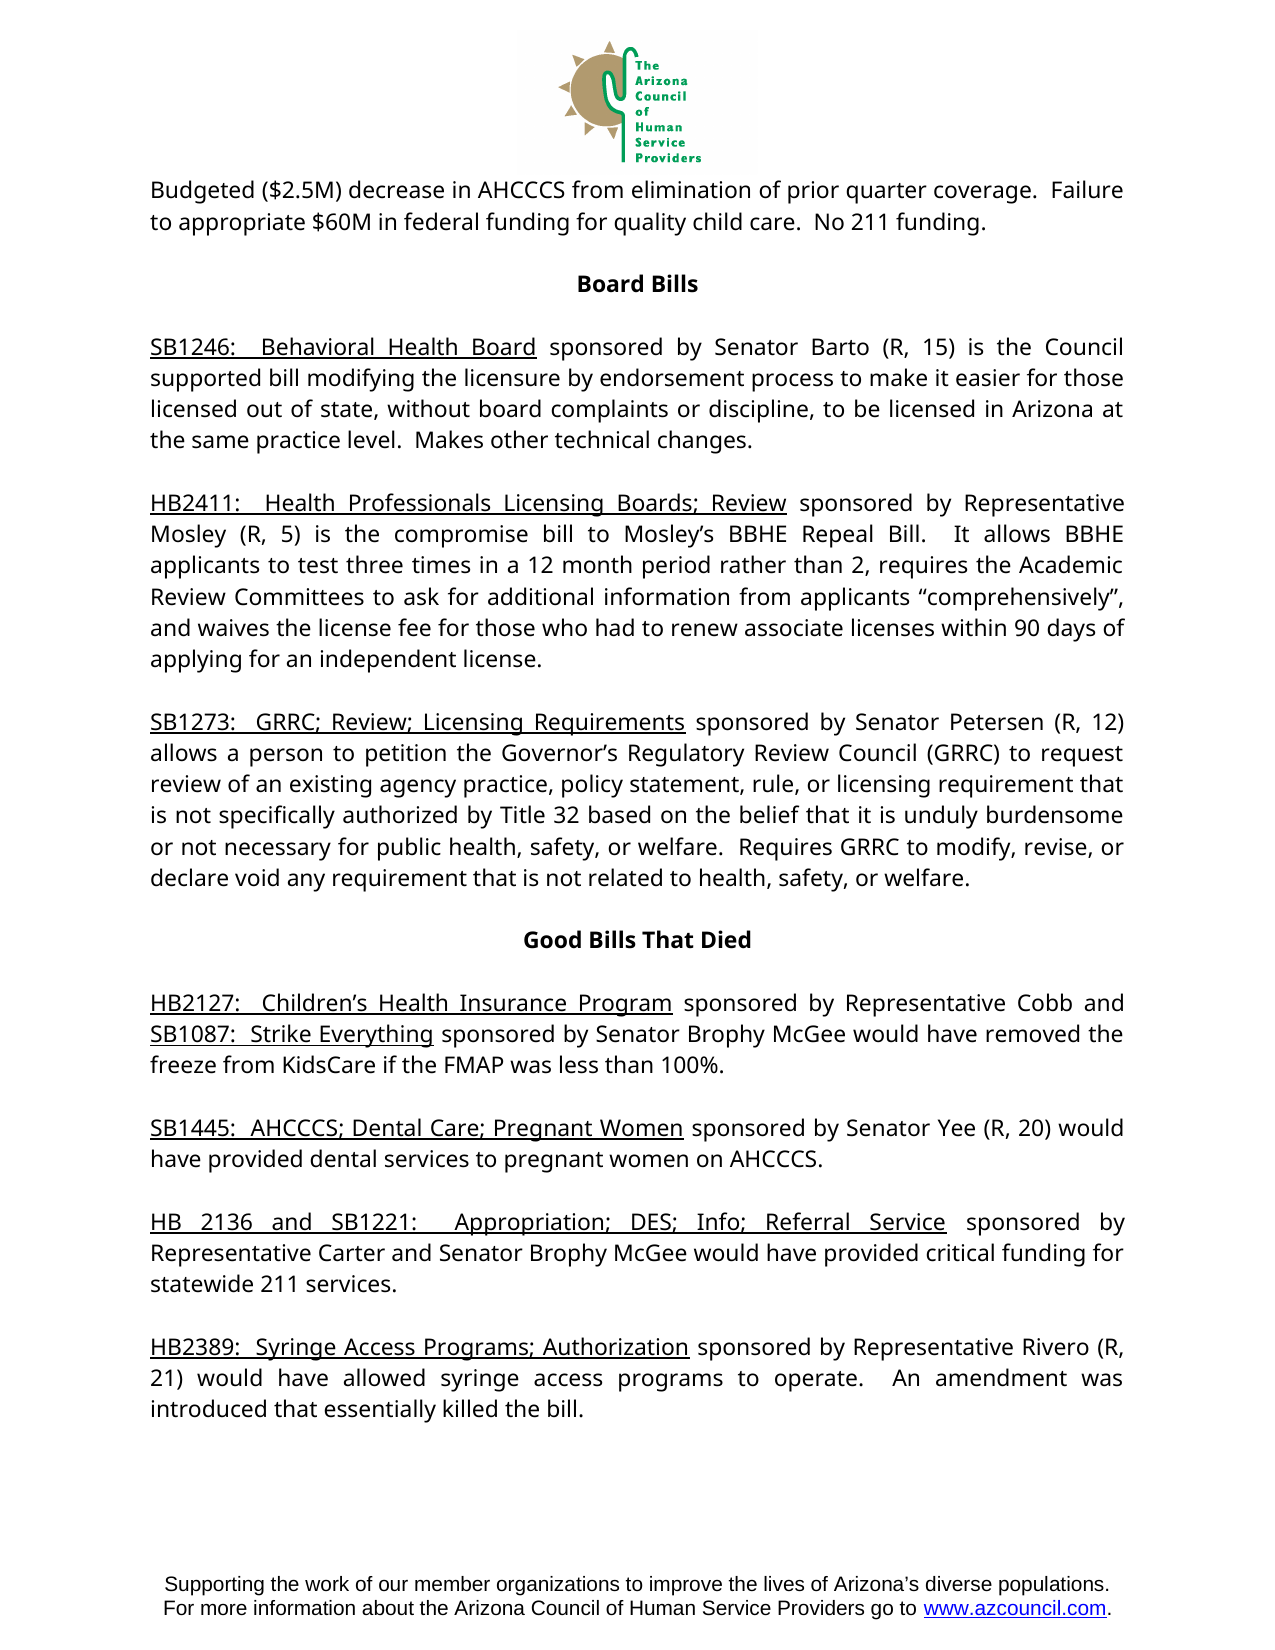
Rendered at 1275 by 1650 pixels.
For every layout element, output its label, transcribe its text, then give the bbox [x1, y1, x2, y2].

text HB 2136 and SB1221: Appropriation; DES; Info; Referral Service sponsored by Representative Carter and Senator Brophy McGee would have provided critical funding for statewide 211 services. [150, 1206, 1125, 1299]
text HB2411: Health Professionals Licensing Boards; Review sponsored by Representative Mosley (R, 5) is the compromise bill to Mosley’s BBHE Repeal Bill. It allows BBHE applicants to test three times in a 12 month period rather than 2, requires the Academic Review Committees to ask for additional information from applicants “comprehensively”, and waives the license fee for those who had to renew associate licenses within 90 days of applying for an independent license. [150, 487, 1125, 674]
picture [517, 30, 758, 175]
text SB1445: AHCCCS; Dental Care; Pregnant Women sponsored by Senator Yee (R, 20) would have provided dental services to pregnant women on AHCCCS. [150, 1112, 1125, 1174]
text HB2127: Children’s Health Insurance Program sponsored by Representative Cobb and SB1087: Strike Everything sponsored by Senator Brophy McGee would have removed the freeze from KidsCare if the FMAP was less than 100%. [150, 987, 1125, 1081]
text SB1246: Behavioral Health Board sponsored by Senator Barto (R, 15) is the Council supported bill modifying the licensure by endorsement process to make it easier for those licensed out of state, without board complaints or discipline, to be licensed in Arizona at the same practice level. Makes other technical changes. [150, 331, 1125, 456]
text Board Bills [150, 268, 1125, 299]
text HB2389: Syringe Access Programs; Authorization sponsored by Representative Rivero (R, 21) would have allowed syringe access programs to operate. An amendment was introduced that essentially killed the bill. [150, 1331, 1125, 1424]
text SB1273: GRRC; Review; Licensing Requirements sponsored by Senator Petersen (R, 12) allows a person to petition the Governor’s Regulatory Review Council (GRRC) to request review of an existing agency practice, policy statement, rule, or licensing requirement that is not specifically authorized by Title 32 based on the belief that it is unduly burdensome or not necessary for public health, safety, or welfare. Requires GRRC to modify, revise, or declare void any requirement that is not related to health, safety, or welfare. [150, 706, 1125, 893]
text Good Bills That Died [150, 924, 1125, 956]
